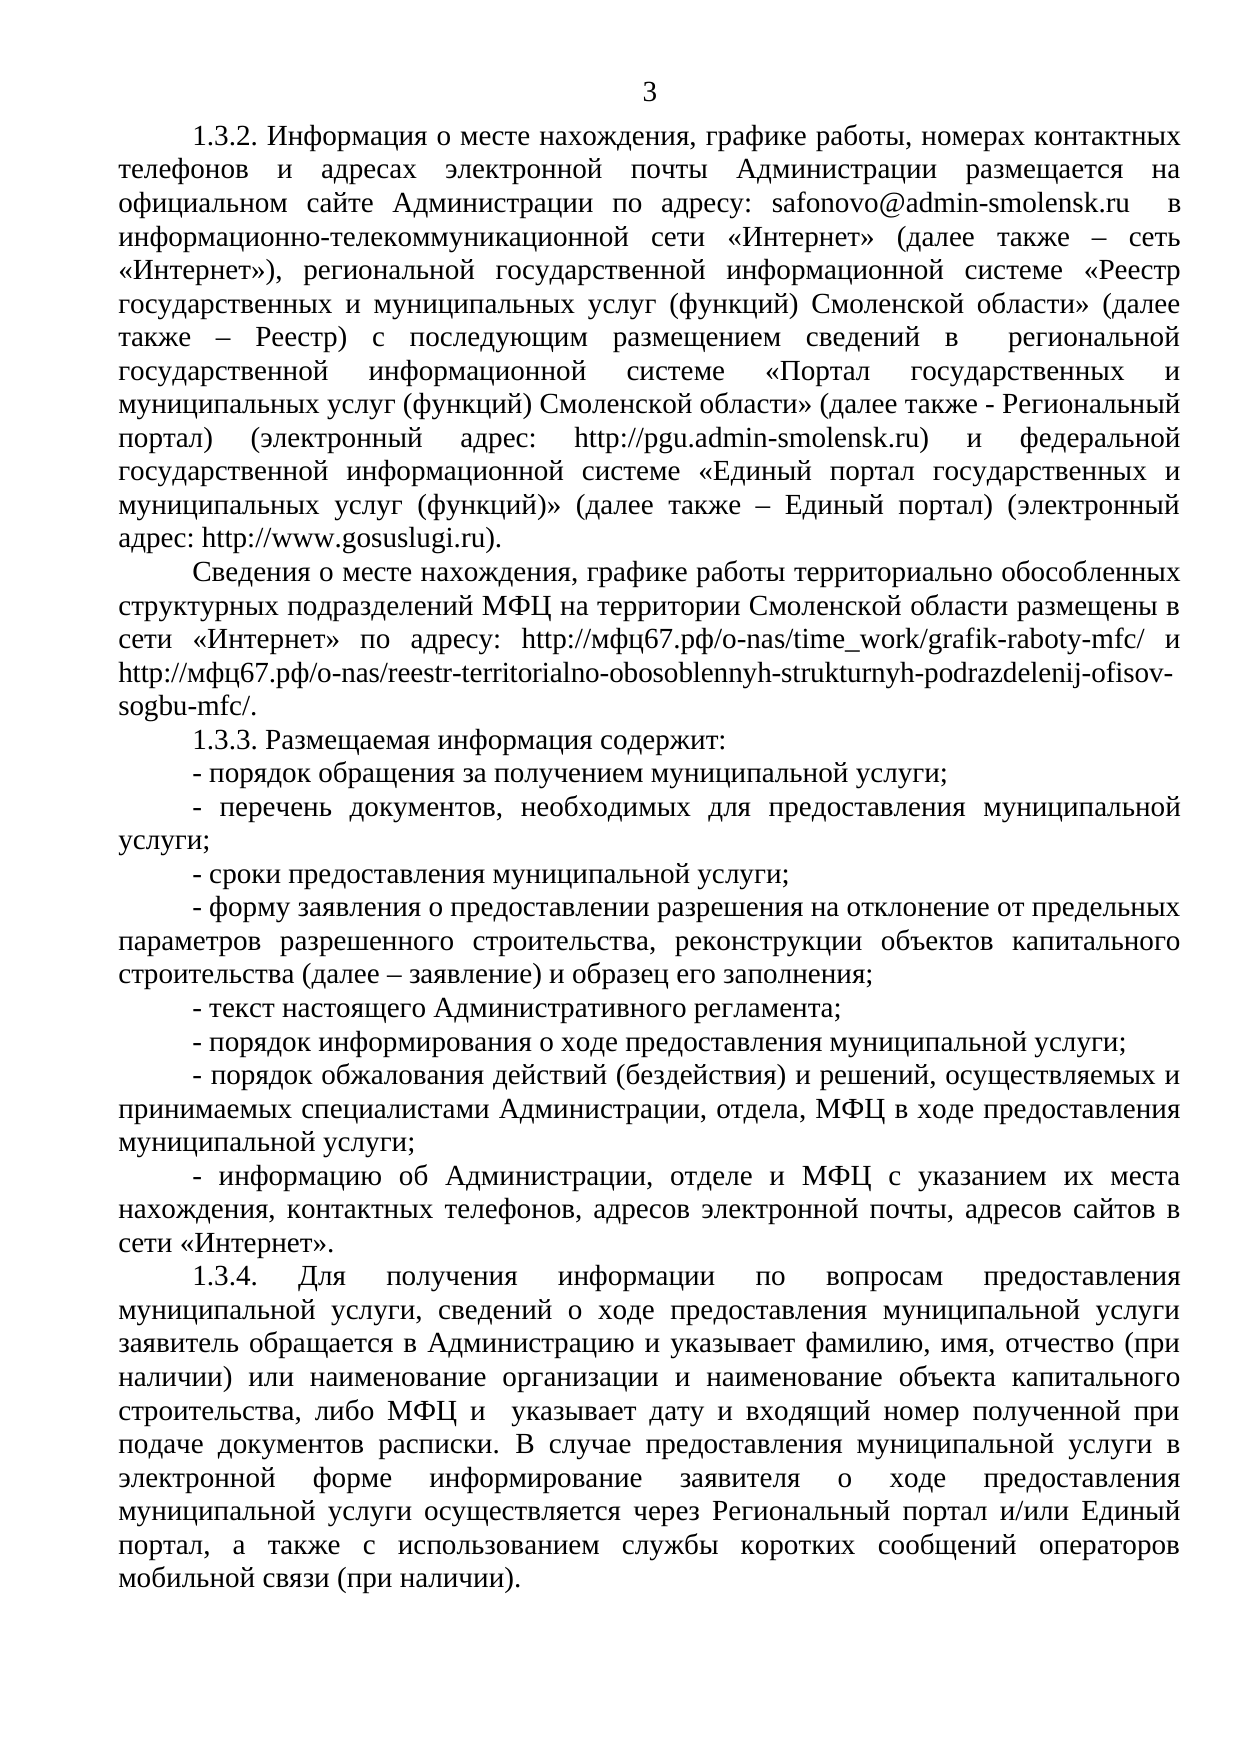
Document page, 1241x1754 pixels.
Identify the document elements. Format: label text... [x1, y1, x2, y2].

text 1.3.3. Размещаемая информация содержит: [118, 722, 1181, 755]
text 1.3.4. Для получения информации по вопросам предоставления муниципальной услуги, сведений о ходе предоставления муниципальной услуги заявитель обращается в Администрацию и указывает фамилию, имя, отчество (при наличии) или наименование организации и наименование объекта капитального строительства, либо МФЦ и указывает дату и входящий номер полученной при подаче документов расписки. В случае предоставления муниципальной услуги в электронной форме информирование заявителя о ходе предоставления муниципальной услуги осуществляется через Региональный портал и/или Единый портал, а также с использованием службы коротких сообщений операторов мобильной связи (при наличии). [118, 1258, 1181, 1594]
text - перечень документов, необходимых для предоставления муниципальной услуги; [118, 789, 1181, 856]
text - форму заявления о предоставлении разрешения на отклонение от предельных параметров разрешенного строительства, реконструкции объектов капитального строительства (далее – заявление) и образец его заполнения; [118, 889, 1181, 990]
text - порядок обжалования действий (бездействия) и решений, осуществляемых и принимаемых специалистами Администрации, отдела, МФЦ в ходе предоставления муниципальной услуги; [118, 1057, 1181, 1158]
text - текст настоящего Административного регламента; [118, 990, 1181, 1024]
text - информацию об Администрации, отделе и МФЦ с указанием их места нахождения, контактных телефонов, адресов электронной почты, адресов сайтов в сети «Интернет». [118, 1158, 1181, 1258]
text - сроки предоставления муниципальной услуги; [118, 856, 1181, 889]
text - порядок информирования о ходе предоставления муниципальной услуги; [118, 1024, 1181, 1057]
text 1.3.2. Информация о месте нахождения, графике работы, номерах контактных телефонов и адресах электронной почты Администрации размещается на официальном сайте Администрации по адресу: safonovo@admin-smolensk.ru в информационно-телекоммуникационной сети «Интернет» (далее также – сеть «Интернет»), региональной государственной информационной системе «Реестр государственных и муниципальных услуг (функций) Смоленской области» (далее также – Реестр) с последующим размещением сведений в региональной государственной информационной системе «Портал государственных и муниципальных услуг (функций) Смоленской области» (далее также - Региональный портал) (электронный адрес: http://pgu.admin-smolensk.ru) и федеральной государственной информационной системе «Единый портал государственных и муниципальных услуг (функций)» (далее также – Единый портал) (электронный адрес: http://www.gosuslugi.ru). [118, 118, 1181, 554]
text - порядок обращения за получением муниципальной услуги; [118, 755, 1181, 789]
text Сведения о месте нахождения, графике работы территориально обособленных структурных подразделений МФЦ на территории Смоленской области размещены в сети «Интернет» по адресу: http://мфц67.рф/o-nas/time_work/grafik-raboty-mfc/ и http://мфц67.рф/o-nas/reestr-territorialno-obosoblennyh-strukturnyh-podrazdelenij-ofisov-sogbu-mfc/. [118, 554, 1181, 722]
